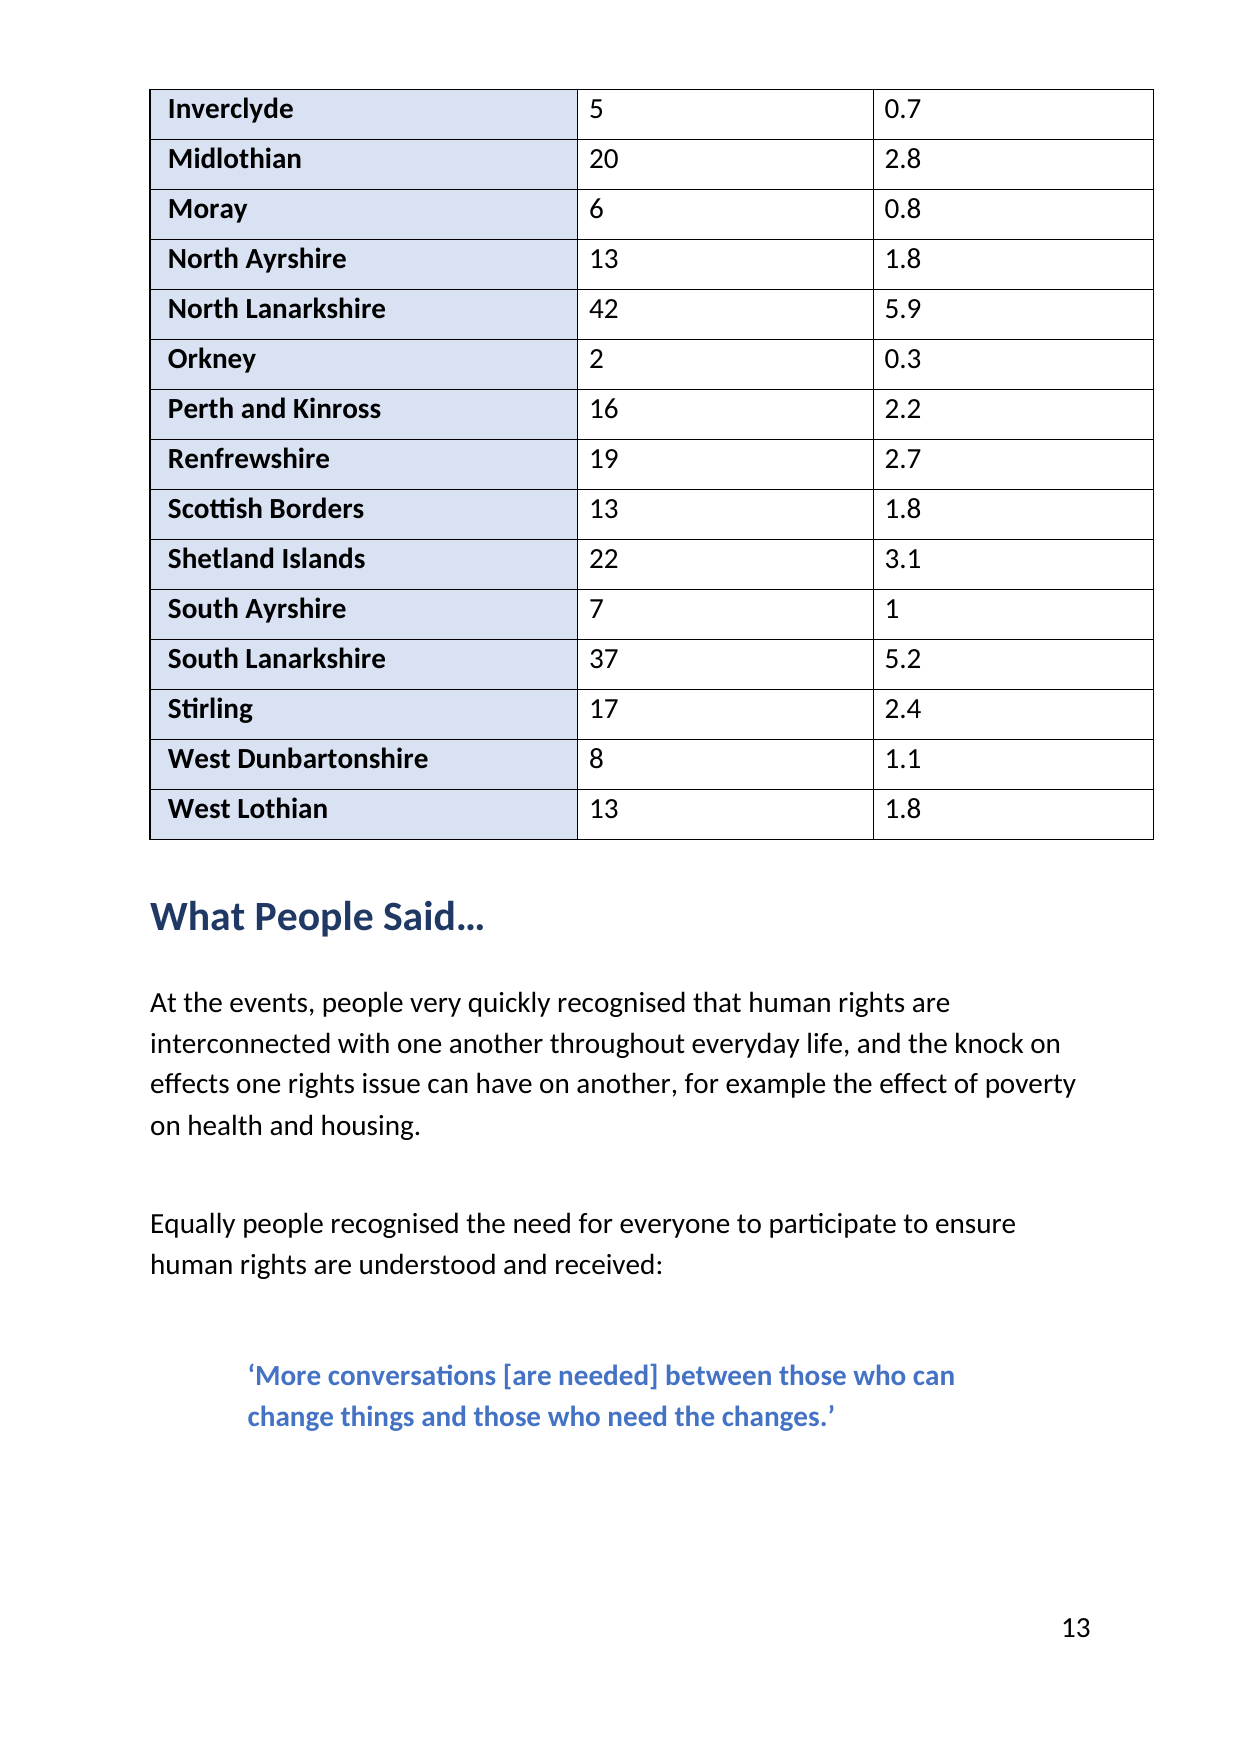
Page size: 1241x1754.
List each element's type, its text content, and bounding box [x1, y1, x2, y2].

table_cell Orkney [151, 340, 577, 389]
table_cell Inverclyde [151, 90, 577, 139]
text Equally people recognised the need for everyone to participate to ensure human rights are understood and received: [150, 1205, 1090, 1282]
subtitle What People Said… [150, 890, 1090, 941]
table_cell 0.3 [874, 340, 1153, 389]
table_cell 2.2 [874, 390, 1153, 439]
table_cell 19 [578, 440, 873, 489]
table_cell 20 [578, 140, 873, 189]
table_cell 13 [578, 790, 873, 839]
table_cell 13 [578, 240, 873, 289]
table_cell 17 [578, 690, 873, 739]
table_cell 2.7 [874, 440, 1153, 489]
table_cell 5.9 [874, 290, 1153, 339]
table_cell 7 [578, 590, 873, 639]
table_cell Renfrewshire [151, 440, 577, 489]
table_cell North Ayrshire [151, 240, 577, 289]
text ‘More conversations [are needed] between those who can change things and those who need the changes.’ [247, 1357, 993, 1434]
table_cell 5.2 [874, 640, 1153, 689]
table_cell Shetland Islands [151, 540, 577, 589]
table_cell 0.8 [874, 190, 1153, 239]
table_cell 0.7 [874, 90, 1153, 139]
table_cell 8 [578, 740, 873, 789]
table_cell 1.1 [874, 740, 1153, 789]
table_cell 42 [578, 290, 873, 339]
table_cell Scottish Borders [151, 490, 577, 539]
table_cell 1 [874, 590, 1153, 639]
table_cell Midlothian [151, 140, 577, 189]
table_cell 1.8 [874, 790, 1153, 839]
table_cell 1.8 [874, 490, 1153, 539]
table_cell Moray [151, 190, 577, 239]
table_cell 16 [578, 390, 873, 439]
table_cell Stirling [151, 690, 577, 739]
table_cell 6 [578, 190, 873, 239]
table_cell South Lanarkshire [151, 640, 577, 689]
table_cell 37 [578, 640, 873, 689]
table_cell Perth and Kinross [151, 390, 577, 439]
text At the events, people very quickly recognised that human rights are interconnected with one another throughout everyday life, and the knock on effects one rights issue can have on another, for example the effect of poverty on health and housing. [150, 984, 1090, 1142]
table_cell West Dunbartonshire [151, 740, 577, 789]
table_cell 2 [578, 340, 873, 389]
table_cell South Ayrshire [151, 590, 577, 639]
table_cell 13 [578, 490, 873, 539]
table_cell North Lanarkshire [151, 290, 577, 339]
table_cell 22 [578, 540, 873, 589]
table_cell 3.1 [874, 540, 1153, 589]
table_cell 1.8 [874, 240, 1153, 289]
table_cell West Lothian [151, 790, 577, 839]
table_cell 2.4 [874, 690, 1153, 739]
table_cell 5 [578, 90, 873, 139]
table_cell 2.8 [874, 140, 1153, 189]
